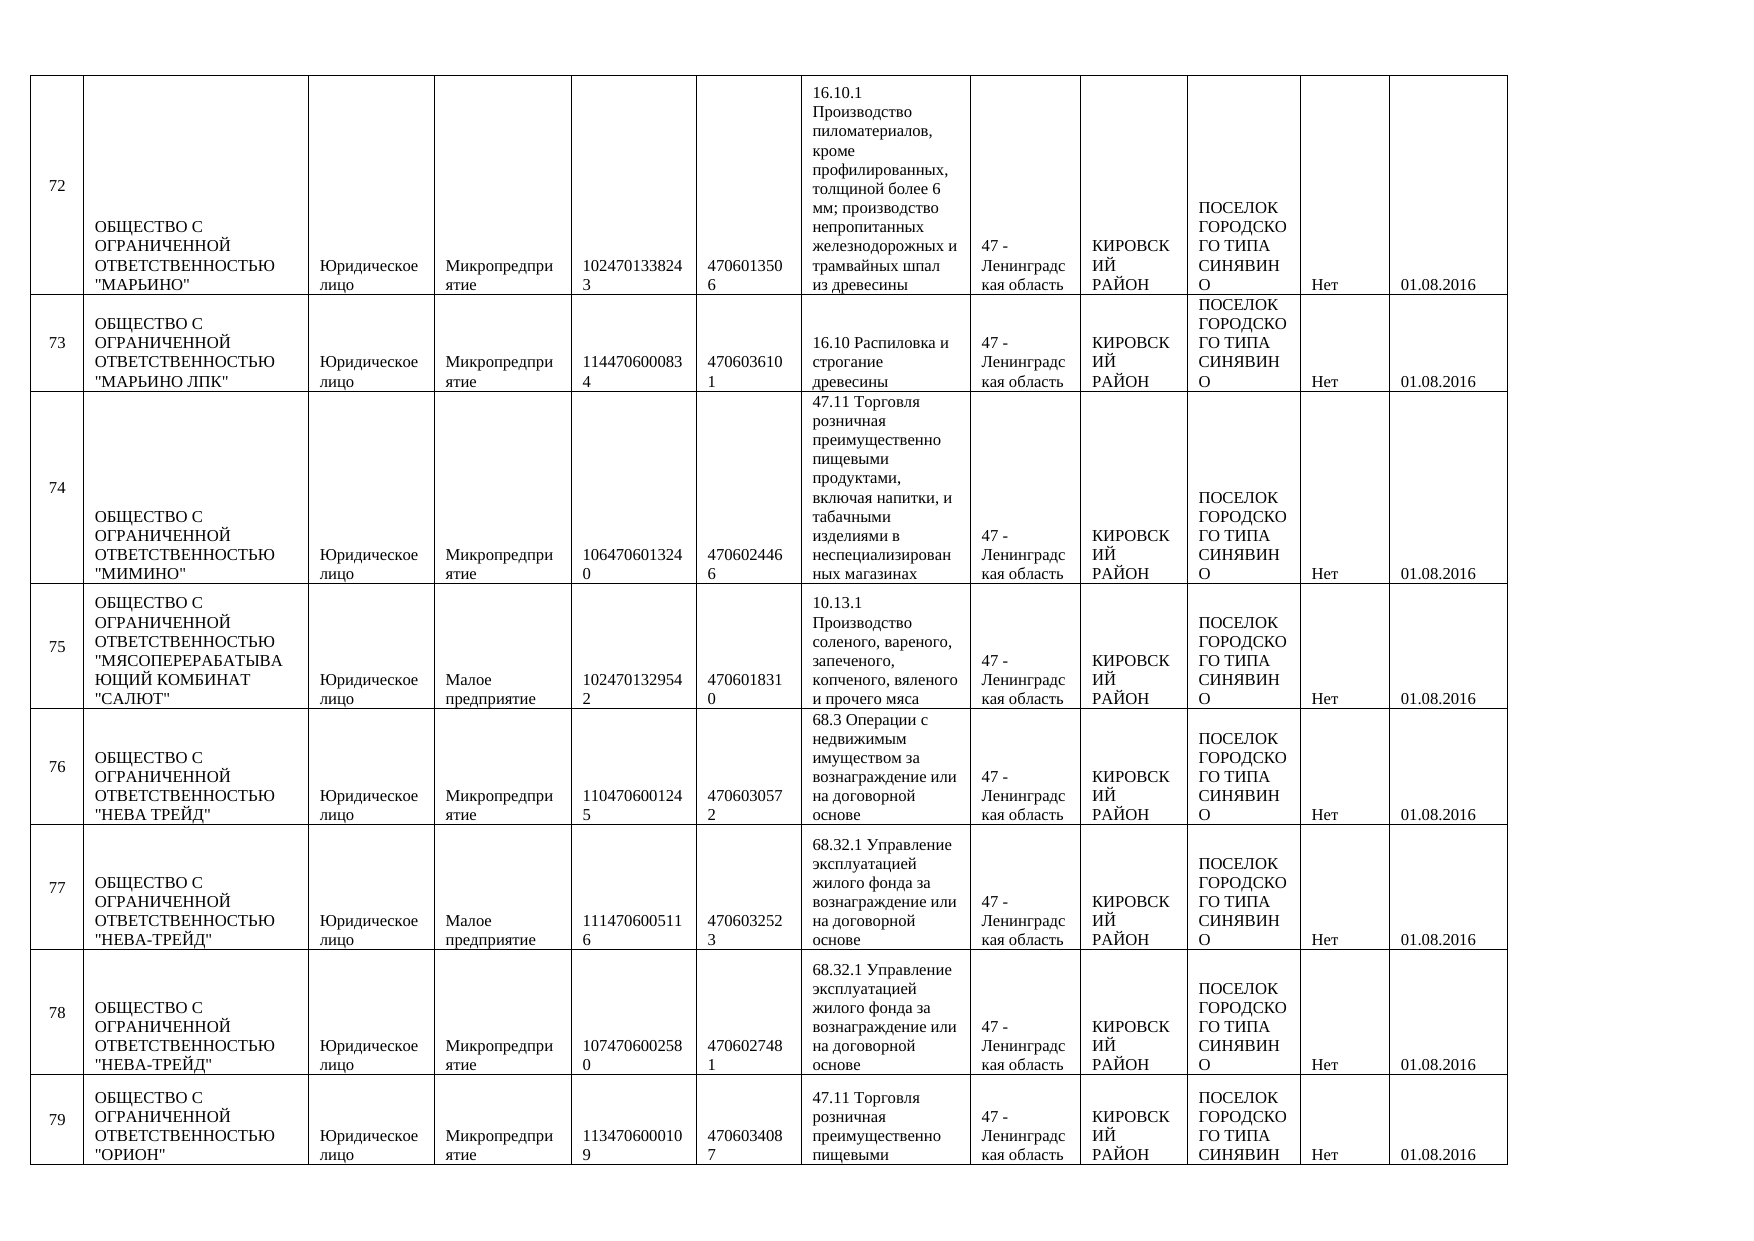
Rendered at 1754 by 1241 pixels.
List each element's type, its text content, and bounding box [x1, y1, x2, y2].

table_cell 01.08.2016 [1390, 295, 1507, 391]
table_cell 4706024466 [697, 392, 801, 583]
table_cell Юридическое лицо [309, 584, 434, 708]
table_cell 01.08.2016 [1390, 584, 1507, 708]
table_cell 01.08.2016 [1390, 825, 1507, 949]
table_cell 01.08.2016 [1390, 709, 1507, 824]
table_cell 1104706001245 [572, 709, 696, 824]
table_cell Микропредприятие [435, 709, 571, 824]
table_cell 78 [31, 950, 83, 1074]
table_cell ПОСЕЛОК ГОРОДСКОГО ТИПА СИНЯВИНО [1188, 392, 1300, 583]
table_cell ПОСЕЛОК ГОРОДСКОГО ТИПА СИНЯВИНО [1188, 709, 1300, 824]
table_cell 01.08.2016 [1390, 950, 1507, 1074]
table_cell Юридическое лицо [309, 392, 434, 583]
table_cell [1188, 76, 1300, 294]
table_cell Юридическое лицо [309, 1075, 434, 1164]
table_cell 1024701338243 [572, 76, 696, 294]
table_cell Юридическое лицо [309, 295, 434, 391]
table_cell 47 - Ленинградская область [971, 709, 1080, 824]
table_cell 4706018310 [697, 584, 801, 708]
table_cell 01.08.2016 [1390, 76, 1507, 294]
table_cell 68.32.1 Управление эксплуатацией жилого фонда за вознаграждение или на договорной основе [802, 950, 970, 1074]
table_cell Микропредприятие [435, 950, 571, 1074]
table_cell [1188, 1075, 1300, 1164]
table_cell ОБЩЕСТВО С ОГРАНИЧЕННОЙ ОТВЕТСТВЕННОСТЬЮ "НЕВА ТРЕЙД" [84, 709, 308, 824]
table_cell Нет [1301, 392, 1389, 583]
table_cell 79 [31, 1075, 83, 1164]
table_cell КИРОВСКИЙ РАЙОН [1081, 825, 1187, 949]
table_cell 1024701329542 [572, 584, 696, 708]
table_cell Нет [1301, 1075, 1389, 1164]
table_cell ПОСЕЛОК ГОРОДСКОГО ТИПА СИНЯВИНО [1188, 825, 1300, 949]
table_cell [971, 1075, 1080, 1164]
table_cell Нет [1301, 584, 1389, 708]
table_cell КИРОВСКИЙ РАЙОН [1081, 392, 1187, 583]
table_cell Малое предприятие [435, 825, 571, 949]
table_cell Микропредприятие [435, 392, 571, 583]
table_cell 74 [31, 392, 83, 583]
table_cell 72 [31, 76, 83, 294]
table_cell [84, 1075, 308, 1164]
table_cell 4706032523 [697, 825, 801, 949]
table_cell 01.08.2016 [1390, 392, 1507, 583]
table_cell 1064706013240 [572, 392, 696, 583]
table_cell 1074706002580 [572, 950, 696, 1074]
table_cell 75 [31, 584, 83, 708]
table_cell 10.13.1 Производство соленого, вареного, запеченого, копченого, вяленого и прочего мяса [802, 584, 970, 708]
table_cell ОБЩЕСТВО С ОГРАНИЧЕННОЙ ОТВЕТСТВЕННОСТЬЮ "МАРЬИНО ЛПК" [84, 295, 308, 391]
table_cell 01.08.2016 [1390, 1075, 1507, 1164]
table_cell 47.11 Торговля розничная преимущественно пищевыми продуктами, включая напитки, и табачными изделиями в неспециализированных магазинах [802, 392, 970, 583]
table_cell ОБЩЕСТВО С ОГРАНИЧЕННОЙ ОТВЕТСТВЕННОСТЬЮ "МИМИНО" [84, 392, 308, 583]
table_cell 76 [31, 709, 83, 824]
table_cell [971, 76, 1080, 294]
table_cell 73 [31, 295, 83, 391]
table_cell Микропредприятие [435, 76, 571, 294]
table_cell ПОСЕЛОК ГОРОДСКОГО ТИПА СИНЯВИНО [1188, 584, 1300, 708]
table_cell 47 - Ленинградская область [971, 584, 1080, 708]
table_cell 68.32.1 Управление эксплуатацией жилого фонда за вознаграждение или на договорной основе [802, 825, 970, 949]
table_cell Юридическое лицо [309, 76, 434, 294]
table_cell КИРОВСКИЙ РАЙОН [1081, 584, 1187, 708]
table_cell 47 - Ленинградская область [971, 825, 1080, 949]
table_cell Микропредприятие [435, 1075, 571, 1164]
table_cell Юридическое лицо [309, 709, 434, 824]
table_cell КИРОВСКИЙ РАЙОН [1081, 295, 1187, 391]
table_cell КИРОВСКИЙ РАЙОН [1081, 76, 1187, 294]
table_cell 77 [31, 825, 83, 949]
table_cell КИРОВСКИЙ РАЙОН [1081, 950, 1187, 1074]
table_cell 4706030572 [697, 709, 801, 824]
table_cell Нет [1301, 825, 1389, 949]
table_cell 4706034087 [697, 1075, 801, 1164]
table_cell ОБЩЕСТВО С ОГРАНИЧЕННОЙ ОТВЕТСТВЕННОСТЬЮ "МЯСОПЕРЕРАБАТЫВАЮЩИЙ КОМБИНАТ "САЛЮТ" [84, 584, 308, 708]
table_cell ОБЩЕСТВО С ОГРАНИЧЕННОЙ ОТВЕТСТВЕННОСТЬЮ "НЕВА-ТРЕЙД" [84, 825, 308, 949]
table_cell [802, 1075, 970, 1164]
table_cell КИРОВСКИЙ РАЙОН [1081, 709, 1187, 824]
table_cell 16.10.1 Производство пиломатериалов, кроме профилированных, толщиной более 6 мм; производство непропитанных железнодорожных и трамвайных шпал из древесины [802, 76, 970, 294]
table_cell 47 - Ленинградская область [971, 295, 1080, 391]
table_cell 1134706000109 [572, 1075, 696, 1164]
table_cell ОБЩЕСТВО С ОГРАНИЧЕННОЙ ОТВЕТСТВЕННОСТЬЮ "НЕВА-ТРЕЙД" [84, 950, 308, 1074]
table_cell 4706027481 [697, 950, 801, 1074]
table_cell Нет [1301, 950, 1389, 1074]
table_cell 47 - Ленинградская область [971, 950, 1080, 1074]
table_cell КИРОВСКИЙ РАЙОН [1081, 1075, 1187, 1164]
table_cell ОБЩЕСТВО С ОГРАНИЧЕННОЙ ОТВЕТСТВЕННОСТЬЮ "МАРЬИНО" [84, 76, 308, 294]
table_cell 68.3 Операции с недвижимым имуществом за вознаграждение или на договорной основе [802, 709, 970, 824]
table_cell Нет [1301, 295, 1389, 391]
table_cell Нет [1301, 76, 1389, 294]
table_cell 1114706005116 [572, 825, 696, 949]
table_cell Микропредприятие [435, 295, 571, 391]
table_cell 47 - Ленинградская область [971, 392, 1080, 583]
table_cell Юридическое лицо [309, 825, 434, 949]
table_cell Малое предприятие [435, 584, 571, 708]
table_cell 16.10 Распиловка и строгание древесины [802, 295, 970, 391]
table_cell ПОСЕЛОК ГОРОДСКОГО ТИПА СИНЯВИНО [1188, 950, 1300, 1074]
table_cell Нет [1301, 709, 1389, 824]
table_cell Юридическое лицо [309, 950, 434, 1074]
table_cell ПОСЕЛОК ГОРОДСКОГО ТИПА СИНЯВИНО [1188, 295, 1300, 391]
table_cell 4706036101 [697, 295, 801, 391]
table_cell 1144706000834 [572, 295, 696, 391]
table_cell 4706013506 [697, 76, 801, 294]
